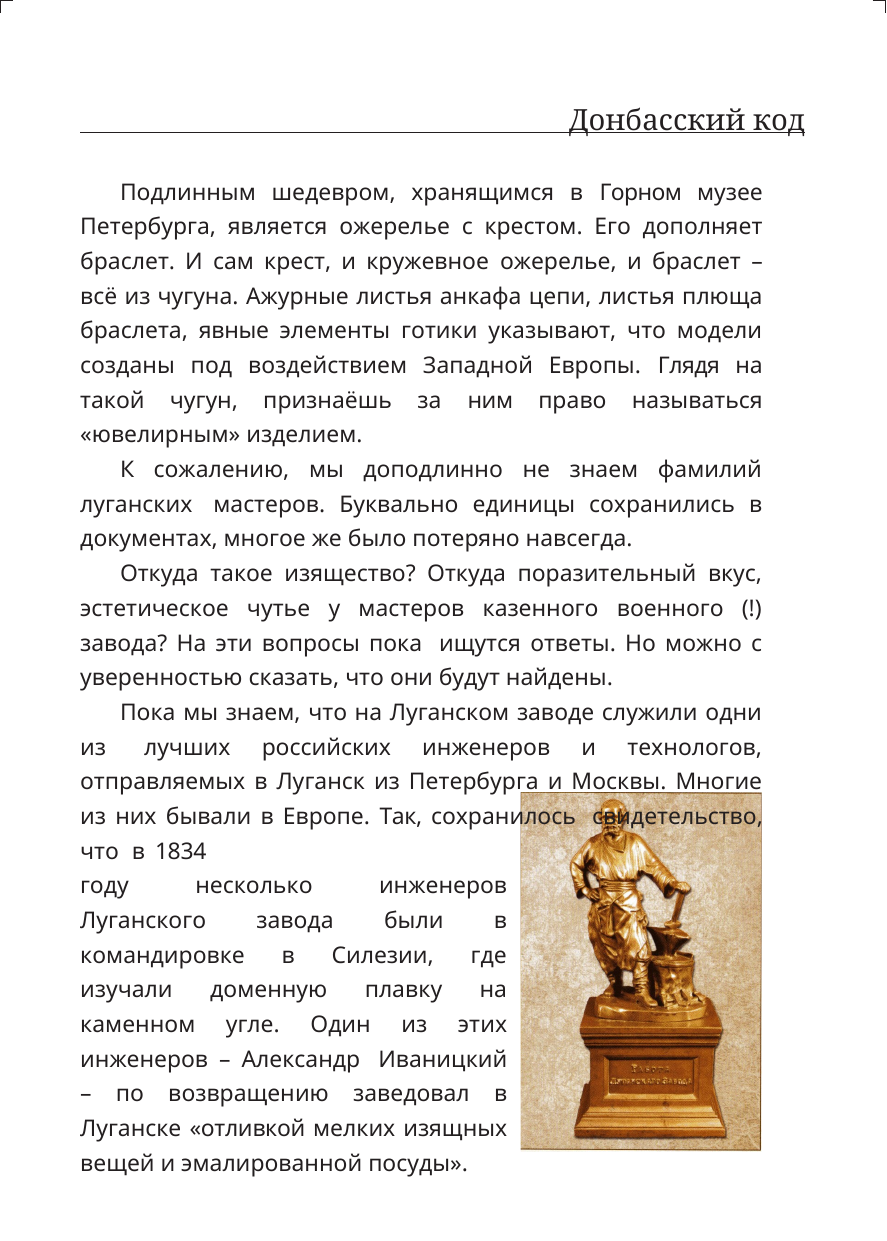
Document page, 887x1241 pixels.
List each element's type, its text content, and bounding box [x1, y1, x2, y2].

picture [520, 866, 762, 1152]
text К сожалению, мы доподлинно не знаем фамилий луганских мастеров. Буквально единицы сохранились в документах, многое же было потеряно навсегда. [80, 453, 763, 554]
text Подлинным шедевром, хранящимся в Горном музее Петербурга, является ожерелье с крестом. Его дополняет браслет. И сам крест, и кружевное ожерелье, и браслет – всё из чугуна. Ажурные листья анкафа цепи, листья плюща браслета, явные элементы готики указывают, что модели созданы под воздействием Западной Европы. Глядя на такой чугун, признаёшь за ним право называться «ювелирным» изделием. [80, 176, 763, 449]
text Откуда такое изящество? Откуда поразительный вкус, эстетическое чутье у мастеров казенного военного (!) завода? На эти вопросы пока ищутся ответы. Но можно с уверенностью сказать, что они будут найдены. [80, 557, 763, 692]
subtitle Донбасский код [80, 99, 820, 138]
text Пока мы знаем, что на Луганском заводе служили одни из лучших российских инженеров и технологов, отправляемых в Луганск из Петербурга и Москвы. Многие из них бывали в Европе. Так, сохранилось свидетельство, что в 1834 [80, 696, 763, 866]
text году несколько инженеров Луганского завода были в командировке в Силезии, где изучали доменную плавку на каменном угле. Один из этих инженеров – Александр Иваницкий – по возвращению заведовал в Луганске «отливкой мелких изящных вещей и эмалированной посуды». [80, 869, 507, 1178]
